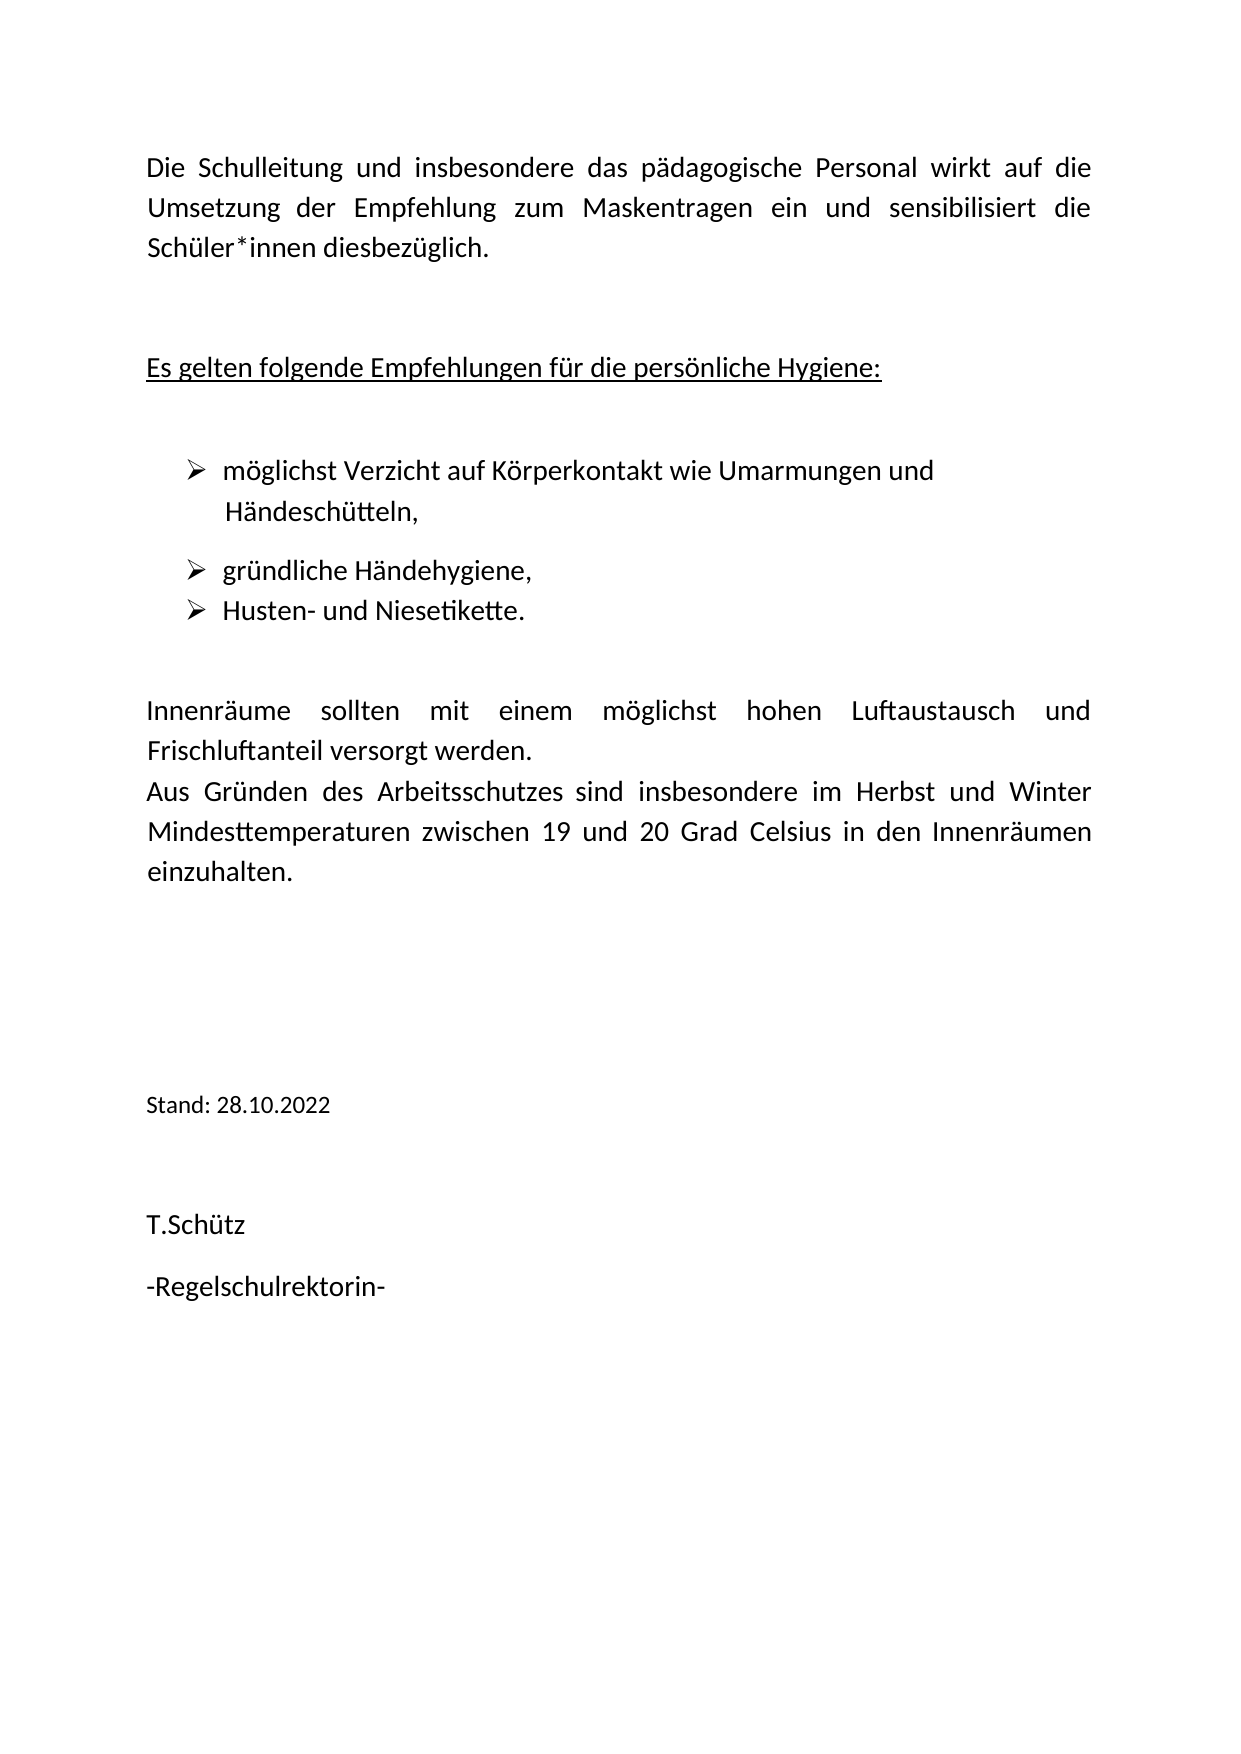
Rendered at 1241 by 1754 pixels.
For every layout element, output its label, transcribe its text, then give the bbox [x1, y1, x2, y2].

list gründliche Händehygiene, [185, 552, 1092, 587]
text -Regelschulrektorin- [146, 1268, 1092, 1303]
text T.Schütz [146, 1206, 1092, 1242]
text Händeschütteln, [146, 493, 1092, 528]
text Stand: 28.10.2022 [146, 1089, 1092, 1119]
list Husten- und Niesetikette. [185, 592, 1092, 628]
text Es gelten folgende Empfehlungen für die persönliche Hygiene: [146, 349, 1092, 385]
text Die Schulleitung und insbesondere das pädagogische Personal wirkt auf die Umsetzung der Empfehlung zum Maskentragen ein und sensibilisiert die Schüler*innen diesbezüglich. [146, 149, 1092, 265]
text Innenräume sollten mit einem möglichst hohen Luftaustausch und Frischluftanteil versorgt werden. [146, 692, 1092, 768]
list möglichst Verzicht auf Körperkontakt wie Umarmungen und [185, 452, 1092, 487]
text Aus Gründen des Arbeitsschutzes sind insbesondere im Herbst und Winter Mindesttemperaturen zwischen 19 und 20 Grad Celsius in den Innenräumen einzuhalten. [146, 773, 1092, 889]
